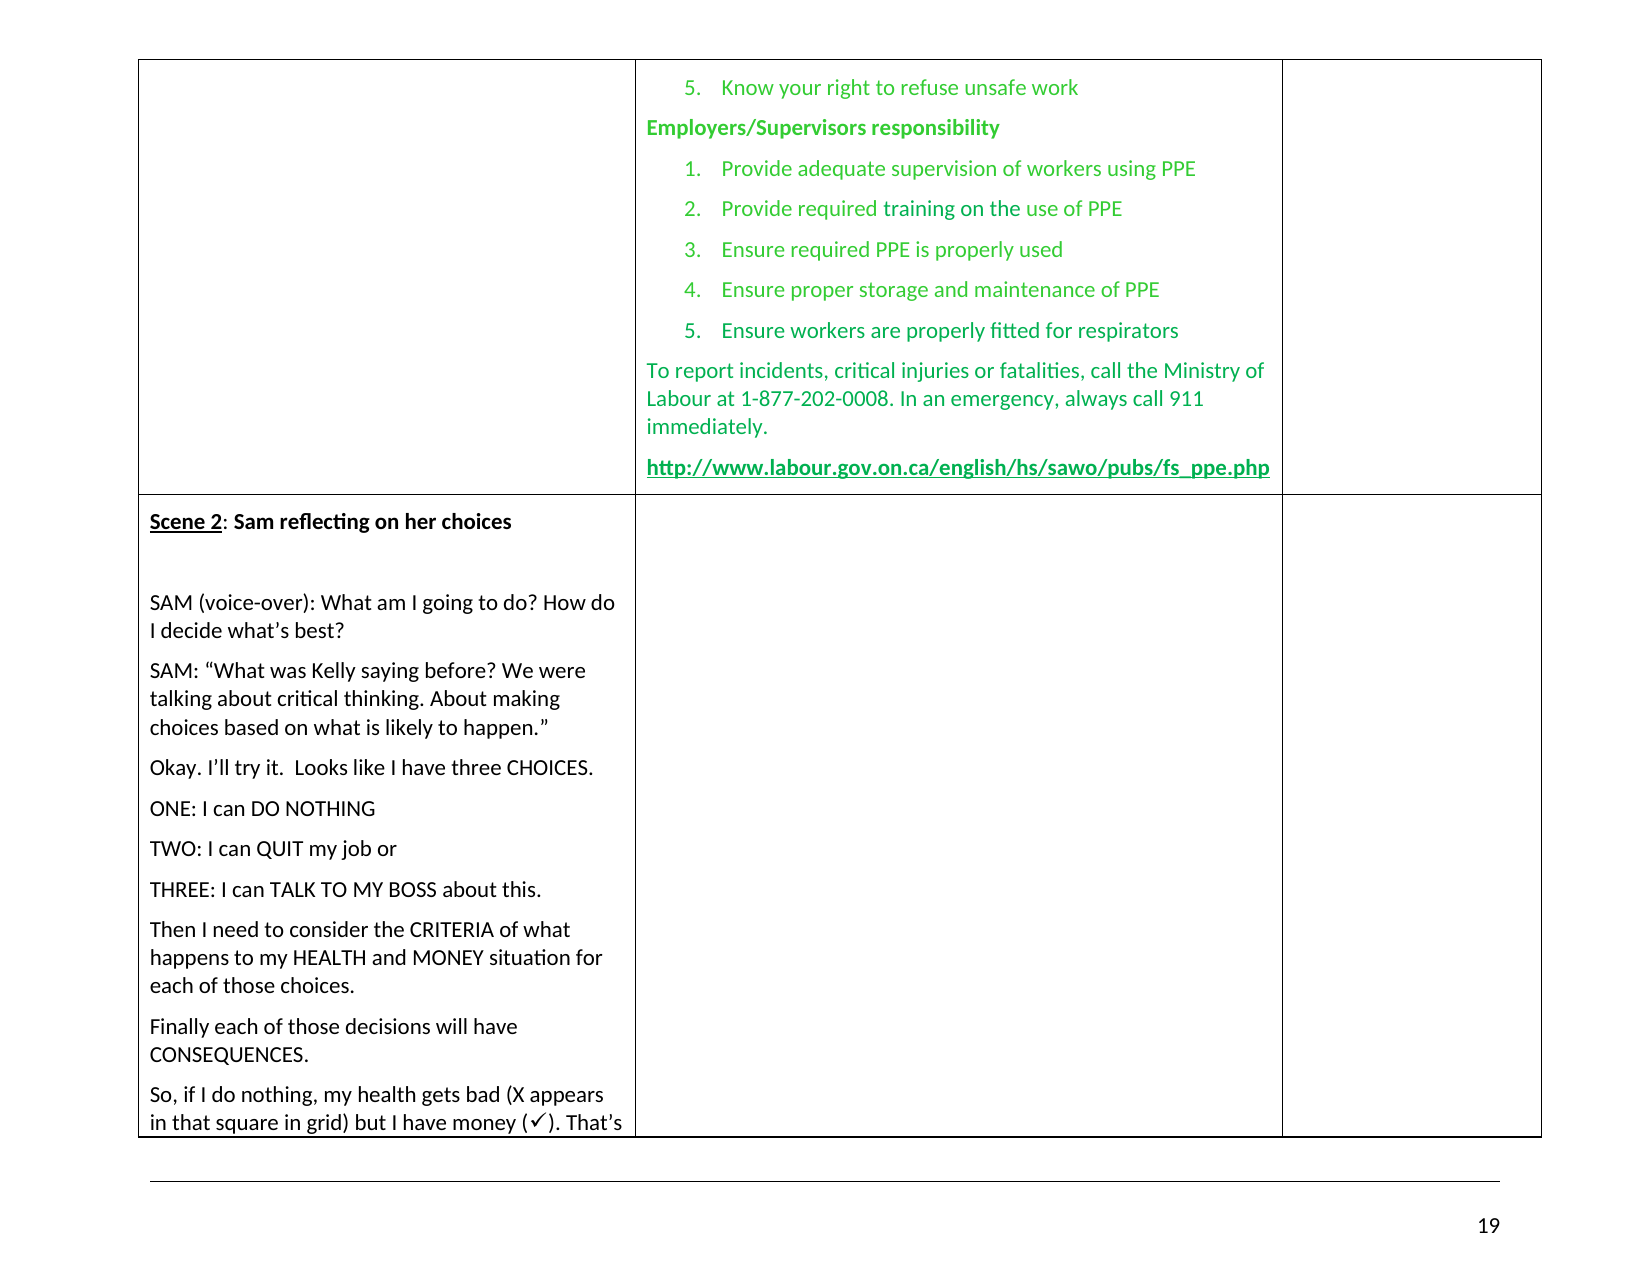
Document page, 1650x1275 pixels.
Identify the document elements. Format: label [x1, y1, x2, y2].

table_cell [139, 60, 635, 493]
table_cell [636, 495, 1282, 1136]
table_cell [1283, 495, 1541, 1136]
table_cell [636, 60, 1282, 493]
table_cell [139, 495, 635, 1136]
table_cell [1283, 60, 1541, 493]
